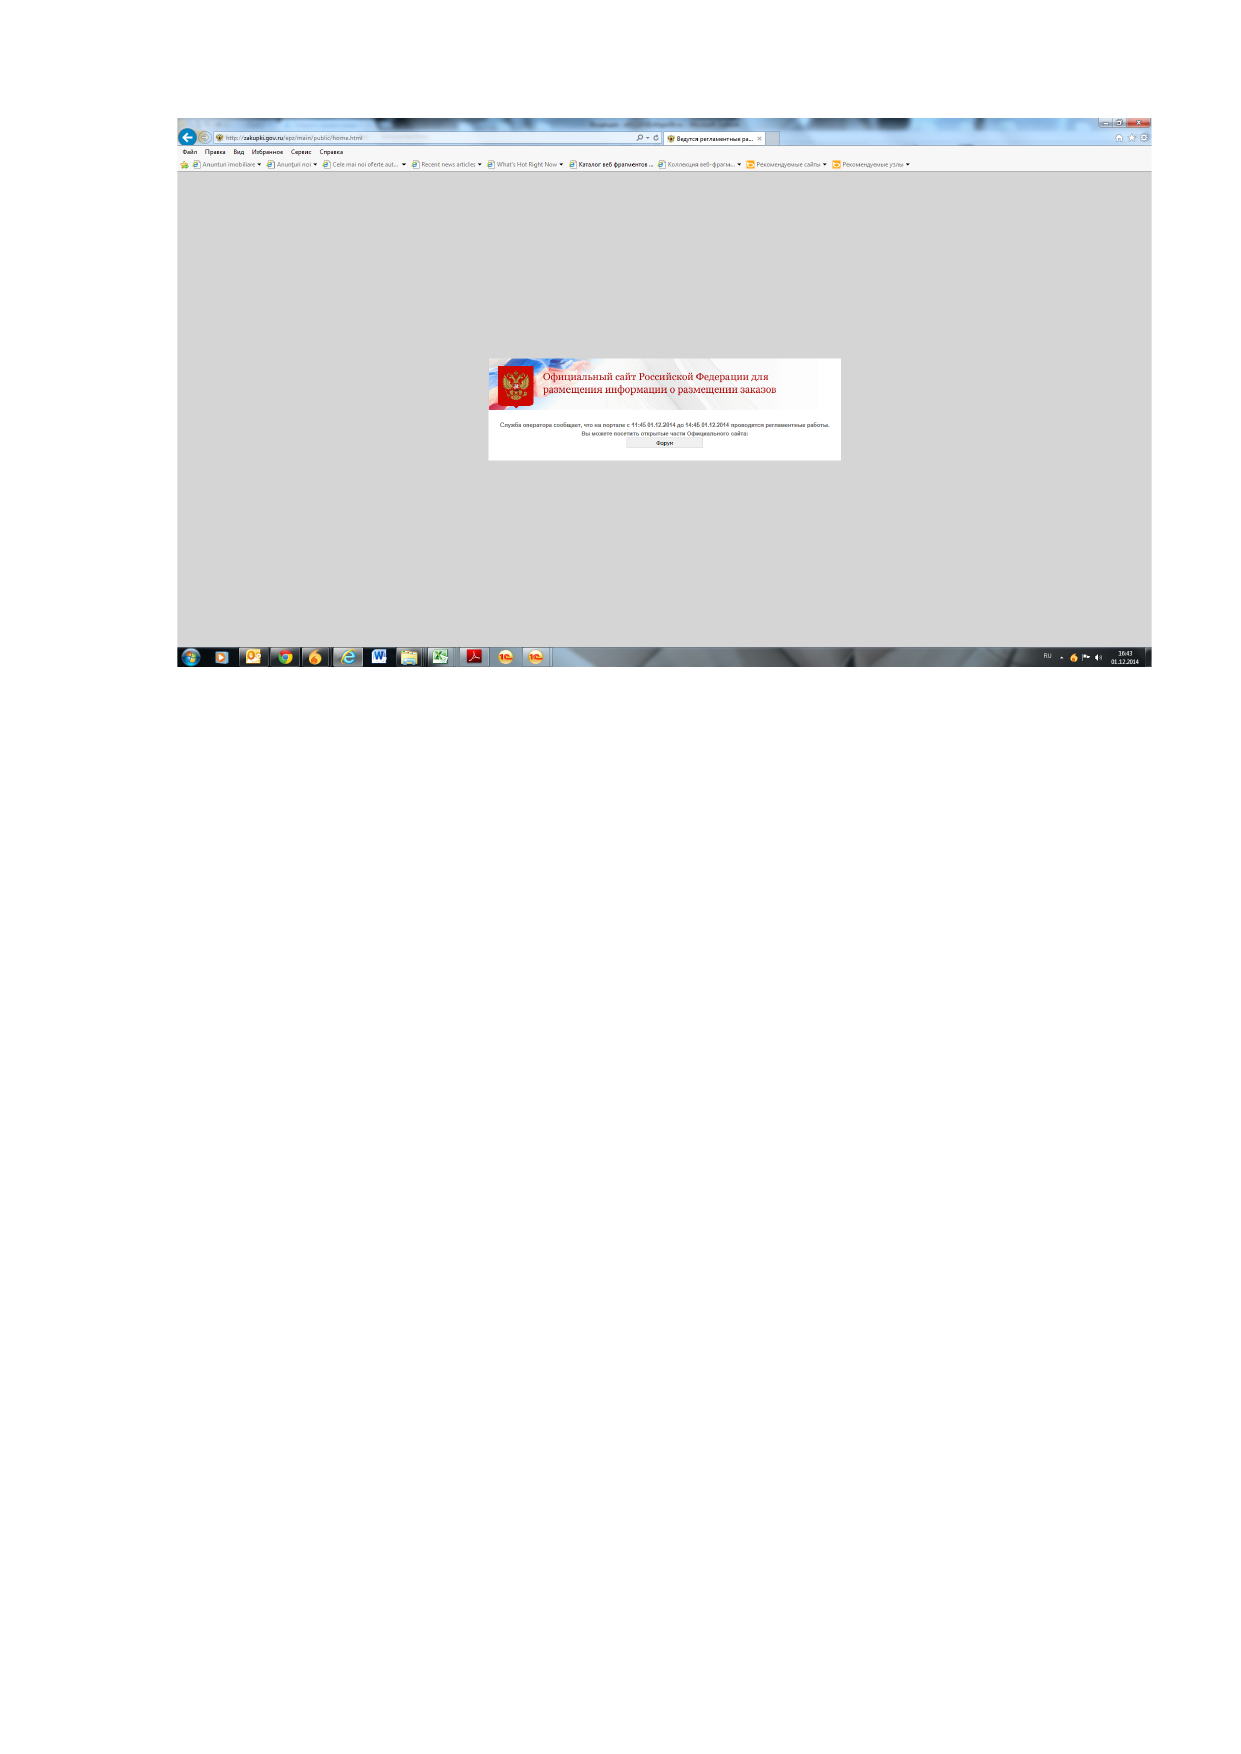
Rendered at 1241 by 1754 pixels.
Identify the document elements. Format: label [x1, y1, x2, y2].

picture [177, 118, 1152, 667]
